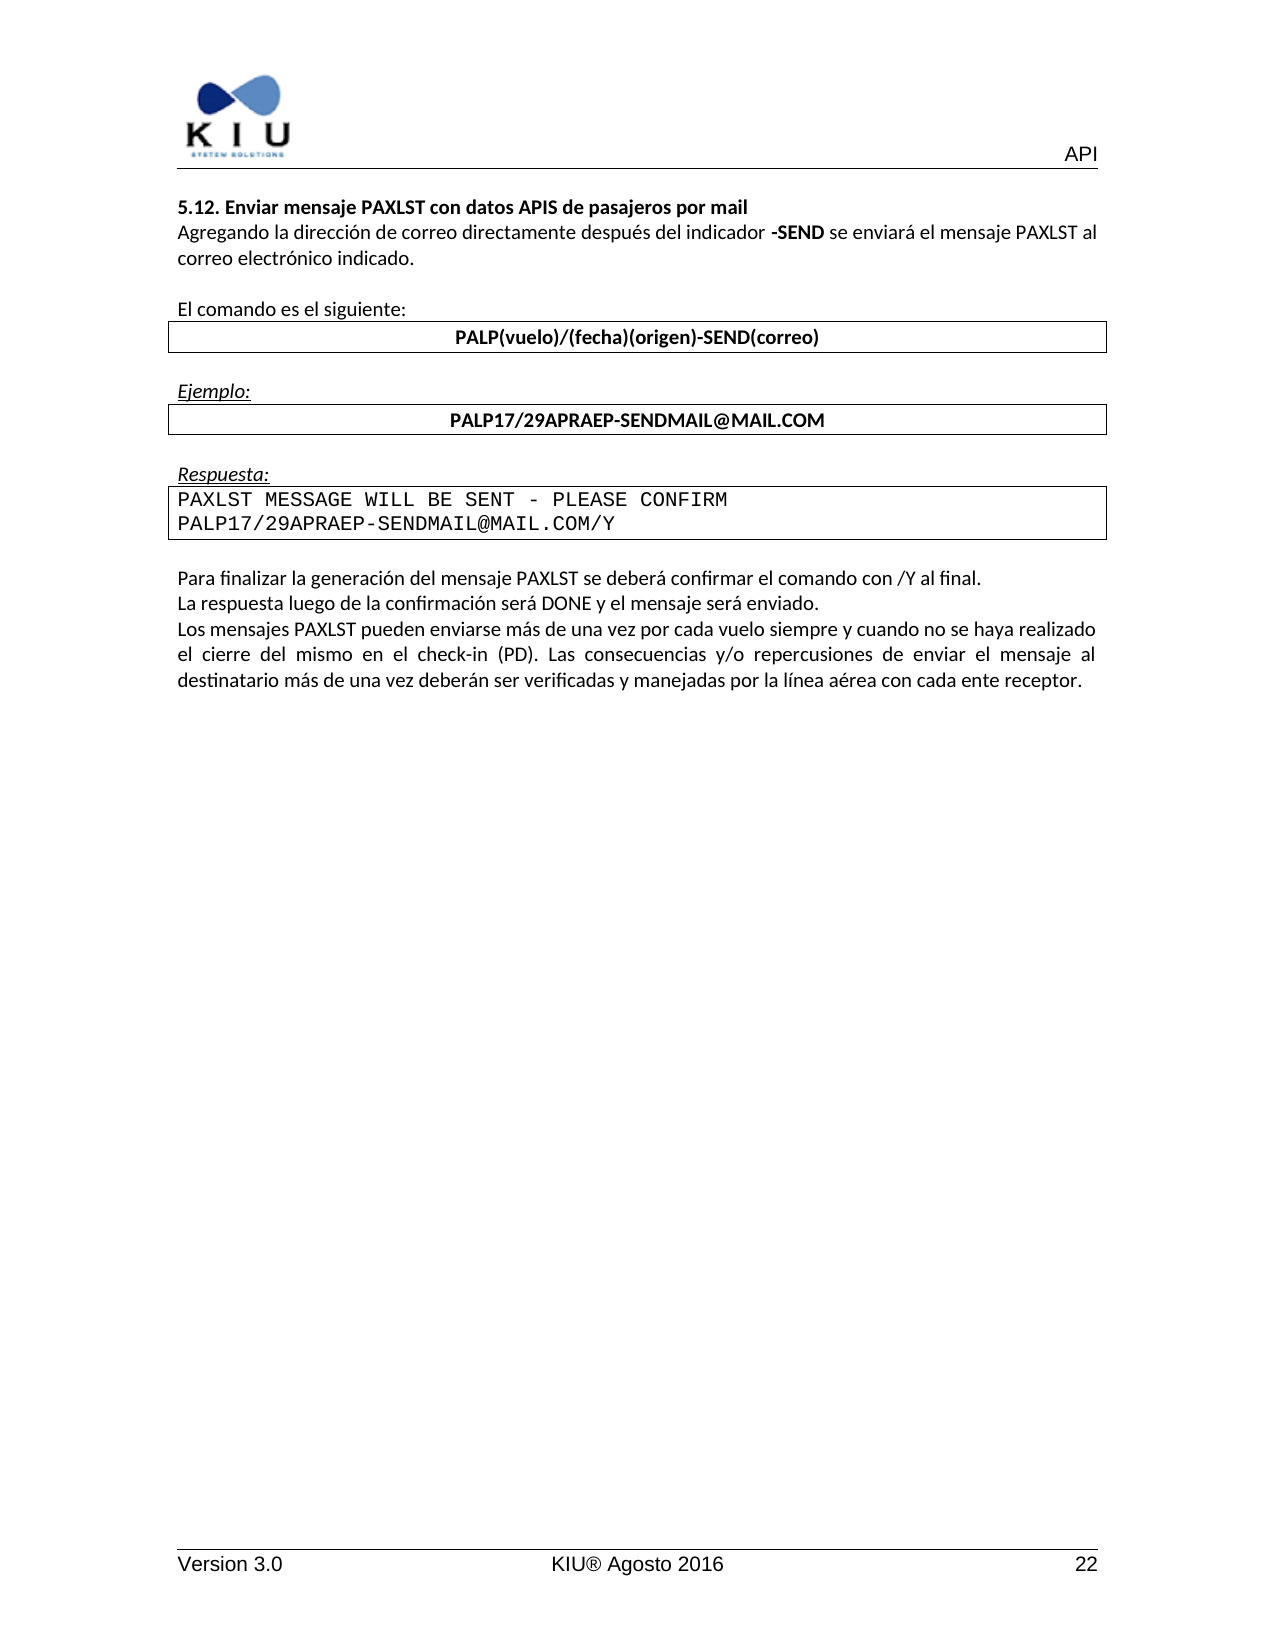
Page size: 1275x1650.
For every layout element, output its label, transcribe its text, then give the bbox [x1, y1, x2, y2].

text PALP17/29APRAEP-SENDMAIL@MAIL.COM/Y [169, 510, 1106, 539]
list Enviar mensaje PAXLST con datos APIS de pasajeros por mail [177, 194, 1098, 219]
text Para finalizar la generación del mensaje PAXLST se deberá confirmar el comando con /Y al final. [177, 565, 1098, 591]
text PALP(vuelo)/(fecha)(origen)-SEND(correo) [169, 322, 1106, 352]
text Los mensajes PAXLST pueden enviarse más de una vez por cada vuelo siempre y cuando no se haya realizado el cierre del mismo en el check-in (PD). Las consecuencias y/o repercusiones de enviar el mensaje al destinatario más de una vez deberán ser verificadas y manejadas por la línea aérea con cada ente receptor. [177, 616, 1098, 692]
text Ejemplo: [177, 378, 1098, 404]
text El comando es el siguiente: [177, 296, 1098, 321]
text PALP17/29APRAEP-SENDMAIL@MAIL.COM [169, 405, 1106, 434]
text La respuesta luego de la confirmación será DONE y el mensaje será enviado. [177, 591, 1098, 616]
picture [177, 73, 296, 162]
text PAXLST MESSAGE WILL BE SENT - PLEASE CONFIRM [169, 487, 1106, 510]
text Agregando la dirección de correo directamente después del indicador -SEND se enviará el mensaje PAXLST al correo electrónico indicado. [177, 219, 1098, 270]
text Respuesta: [177, 461, 1098, 486]
